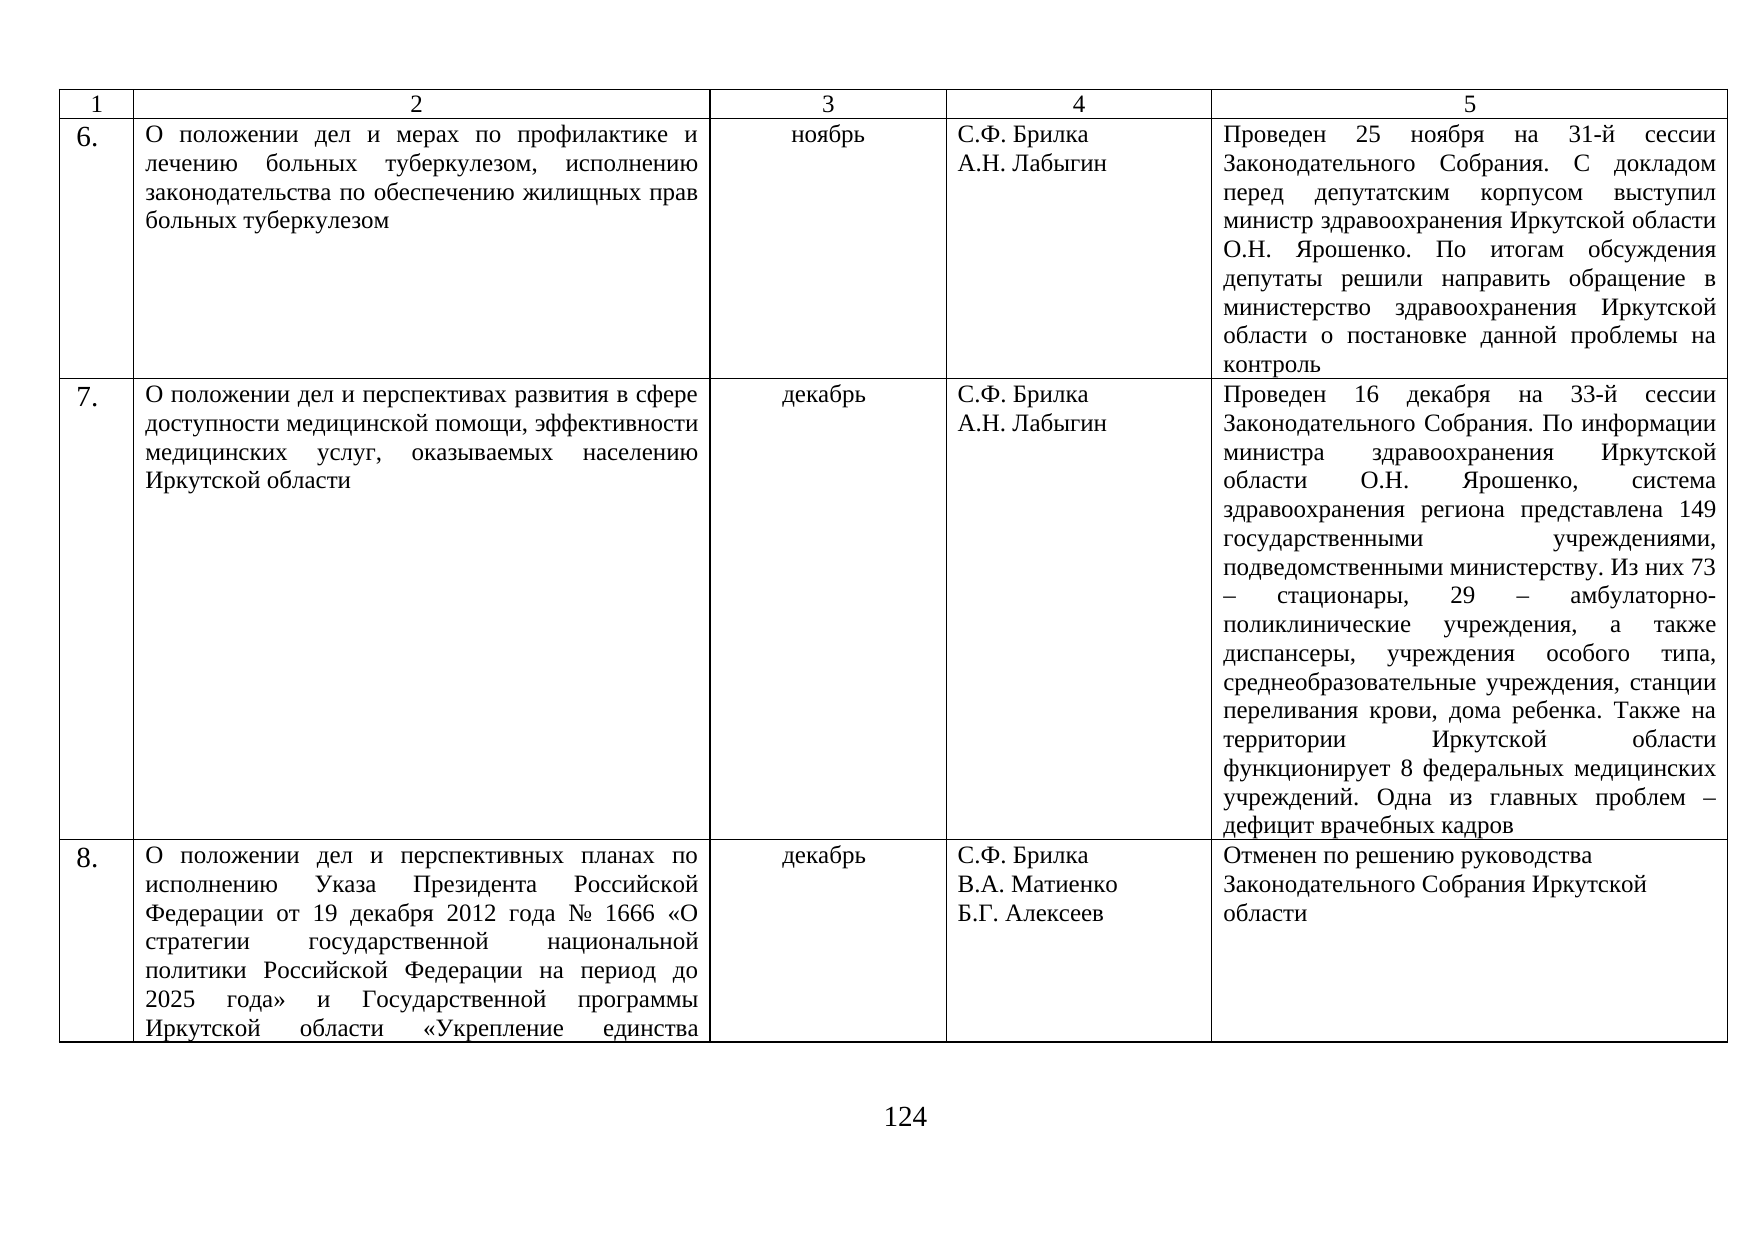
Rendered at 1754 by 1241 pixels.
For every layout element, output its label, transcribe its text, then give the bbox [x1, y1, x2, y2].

table_cell О положении дел и мерах по профилактике и лечению больных туберкулезом, исполнению законодательства по обеспечению жилищных прав больных туберкулезом [134, 119, 709, 378]
table_header 5 [1212, 90, 1727, 118]
table_cell Проведен 25 ноября на 31-й сессии Законодательного Собрания. С докладом перед депутатским корпусом выступил министр здравоохранения Иркутской области О.Н. Ярошенко. По итогам обсуждения депутаты решили направить обращение в министерство здравоохранения Иркутской области о постановке данной проблемы на контроль [1212, 119, 1727, 378]
table_cell [60, 840, 133, 1041]
table_cell ноябрь [711, 119, 946, 378]
table_cell декабрь [711, 379, 946, 839]
table_cell О положении дел и перспективах развития в сфере доступности медицинской помощи, эффективности медицинских услуг, оказываемых населению Иркутской области [134, 379, 709, 839]
table_cell С.Ф. Брилка А.Н. Лабыгин [947, 119, 1211, 378]
table_header 3 [711, 90, 946, 118]
table_header 4 [947, 90, 1211, 118]
table_cell [60, 379, 133, 839]
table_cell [134, 840, 709, 1041]
table_header 1 [60, 90, 133, 118]
table_cell Проведен 16 декабря на 33-й сессии Законодательного Собрания. По информации министра здравоохранения Иркутской области О.Н. Ярошенко, система здравоохранения региона представлена 149 государственными учреждениями, подведомственными министерству. Из них 73 – стационары, 29 – амбулаторно-поликлинические учреждения, а также диспансеры, учреждения особого типа, среднеобразовательные учреждения, станции переливания крови, дома ребенка. Также на территории Иркутской области функционирует 8 федеральных медицинских учреждений. Одна из главных проблем – дефицит врачебных кадров [1212, 379, 1727, 839]
table_cell С.Ф. Брилка А.Н. Лабыгин [947, 379, 1211, 839]
table_cell [60, 119, 133, 378]
table_cell С.Ф. Брилка В.А. Матиенко Б.Г. Алексеев [947, 840, 1211, 1041]
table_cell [1212, 840, 1727, 1041]
table_header 2 [134, 90, 709, 118]
table_cell декабрь [711, 840, 946, 1041]
